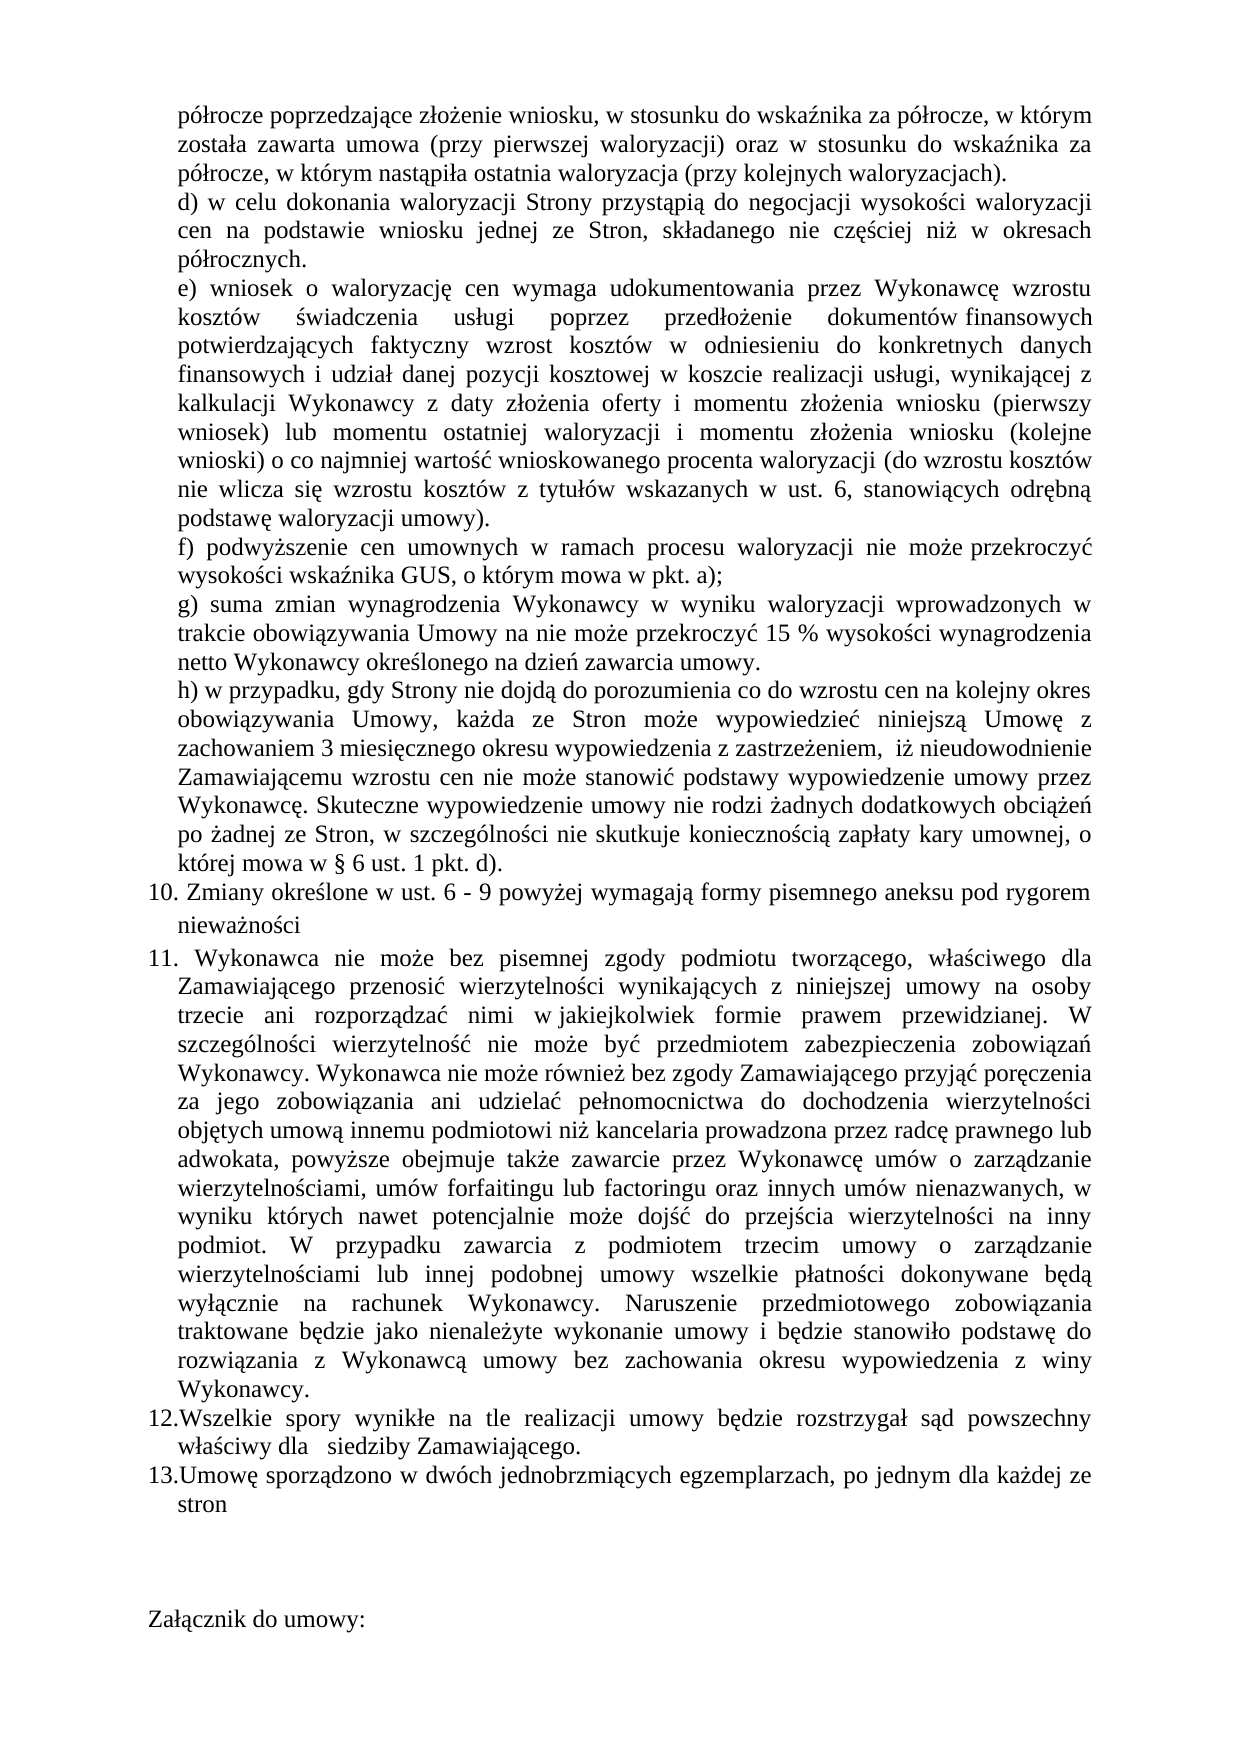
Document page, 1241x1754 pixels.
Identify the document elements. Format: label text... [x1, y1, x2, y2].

text d) w celu dokonania waloryzacji Strony przystąpią do negocjacji wysokości waloryzacji cen na podstawie wniosku jednej ze Stron, składanego nie częściej niż w okresach półrocznych. [177, 187, 1092, 273]
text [177, 100, 1092, 187]
text 10. Zmiany określone w ust. 6 - 9 powyżej wymagają formy pisemnego aneksu pod rygorem nieważności [148, 877, 1092, 938]
text Załącznik do umowy: [148, 1604, 1092, 1633]
text 13.Umowę sporządzono w dwóch jednobrzmiących egzemplarzach, po jednym dla każdej ze stron [148, 1460, 1092, 1518]
text 12.Wszelkie spory wynikłe na tle realizacji umowy będzie rozstrzygał sąd powszechny właściwy dla siedziby Zamawiającego. [148, 1403, 1092, 1460]
text e) wniosek o waloryzację cen wymaga udokumentowania przez Wykonawcę wzrostu kosztów świadczenia usługi poprzez przedłożenie dokumentów finansowych potwierdzających faktyczny wzrost kosztów w odniesieniu do konkretnych danych finansowych i udział danej pozycji kosztowej w koszcie realizacji usługi, wynikającej z kalkulacji Wykonawcy z daty złożenia oferty i momentu złożenia wniosku (pierwszy wniosek) lub momentu ostatniej waloryzacji i momentu złożenia wniosku (kolejne wnioski) o co najmniej wartość wnioskowanego procenta waloryzacji (do wzrostu kosztów nie wlicza się wzrostu kosztów z tytułów wskazanych w ust. 6, stanowiących odrębną podstawę waloryzacji umowy). [177, 273, 1092, 532]
text f) podwyższenie cen umownych w ramach procesu waloryzacji nie może przekroczyć wysokości wskaźnika GUS, o którym mowa w pkt. a); [177, 532, 1092, 589]
text h) w przypadku, gdy Strony nie dojdą do porozumienia co do wzrostu cen na kolejny okres obowiązywania Umowy, każda ze Stron może wypowiedzieć niniejszą Umowę z zachowaniem 3 miesięcznego okresu wypowiedzenia z zastrzeżeniem, iż nieudowodnienie Zamawiającemu wzrostu cen nie może stanowić podstawy wypowiedzenie umowy przez Wykonawcę. Skuteczne wypowiedzenie umowy nie rodzi żadnych dodatkowych obciążeń po żadnej ze Stron, w szczególności nie skutkuje koniecznością zapłaty kary umownej, o której mowa w § 6 ust. 1 pkt. d). [177, 675, 1092, 877]
text g) suma zmian wynagrodzenia Wykonawcy w wyniku waloryzacji wprowadzonych w trakcie obowiązywania Umowy na nie może przekroczyć 15 % wysokości wynagrodzenia netto Wykonawcy określonego na dzień zawarcia umowy. [177, 589, 1092, 675]
text 11. Wykonawca nie może bez pisemnej zgody podmiotu tworzącego, właściwego dla Zamawiającego przenosić wierzytelności wynikających z niniejszej umowy na osoby trzecie ani rozporządzać nimi w jakiejkolwiek formie prawem przewidzianej. W szczególności wierzytelność nie może być przedmiotem zabezpieczenia zobowiązań Wykonawcy. Wykonawca nie może również bez zgody Zamawiającego przyjąć poręczenia za jego zobowiązania ani udzielać pełnomocnictwa do dochodzenia wierzytelności objętych umową innemu podmiotowi niż kancelaria prowadzona przez radcę prawnego lub adwokata, powyższe obejmuje także zawarcie przez Wykonawcę umów o zarządzanie wierzytelnościami, umów forfaitingu lub factoringu oraz innych umów nienazwanych, w wyniku których nawet potencjalnie może dojść do przejścia wierzytelności na inny podmiot. W przypadku zawarcia z podmiotem trzecim umowy o zarządzanie wierzytelnościami lub innej podobnej umowy wszelkie płatności dokonywane będą wyłącznie na rachunek Wykonawcy. Naruszenie przedmiotowego zobowiązania traktowane będzie jako nienależyte wykonanie umowy i będzie stanowiło podstawę do rozwiązania z Wykonawcą umowy bez zachowania okresu wypowiedzenia z winy Wykonawcy. [148, 943, 1092, 1403]
